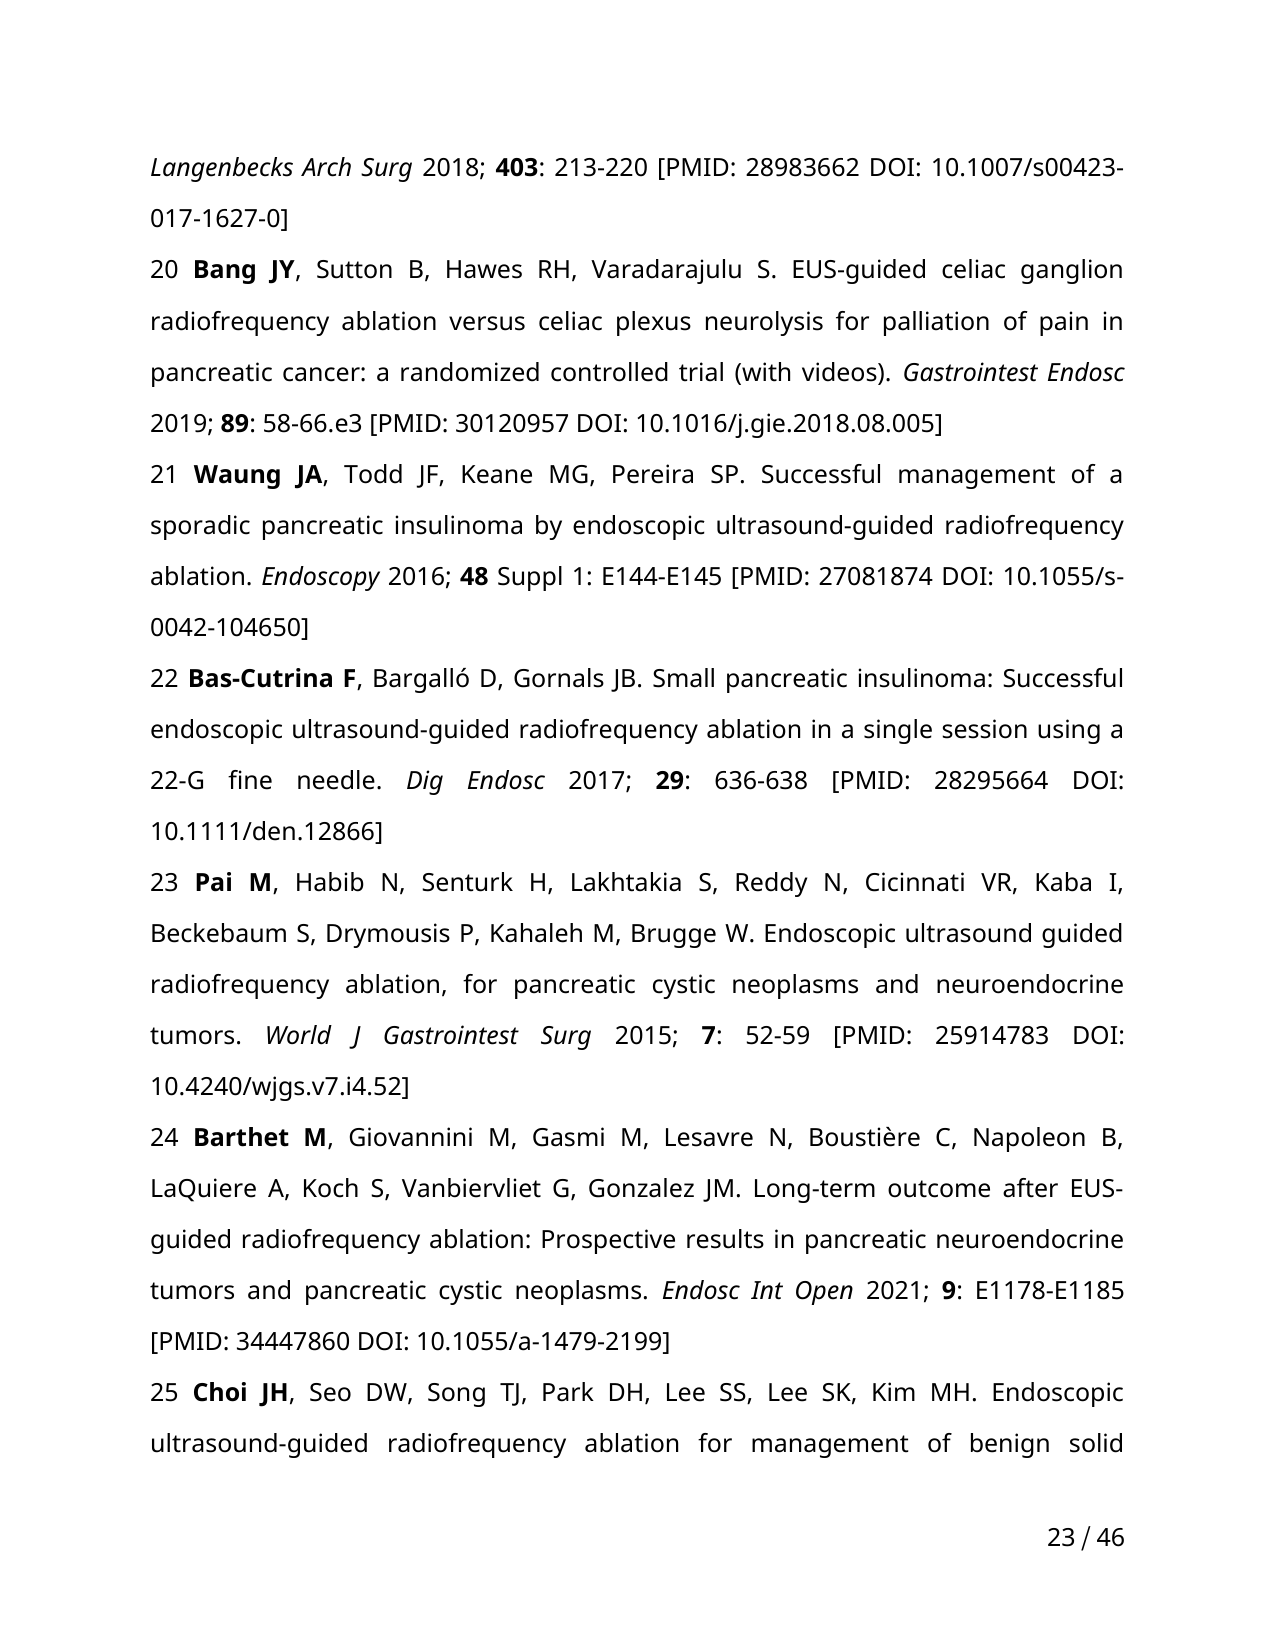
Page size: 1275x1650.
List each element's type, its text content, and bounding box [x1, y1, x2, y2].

text 24 Barthet M, Giovannini M, Gasmi M, Lesavre N, Boustière C, Napoleon B, LaQuiere A, Koch S, Vanbiervliet G, Gonzalez JM. Long-term outcome after EUS-guided radiofrequency ablation: Prospective results in pancreatic neuroendocrine tumors and pancreatic cystic neoplasms. Endosc Int Open 2021; 9: E1178-E1185 [PMID: 34447860 DOI: 10.1055/a-1479-2199] [150, 1120, 1125, 1358]
text 23 Pai M, Habib N, Senturk H, Lakhtakia S, Reddy N, Cicinnati VR, Kaba I, Beckebaum S, Drymousis P, Kahaleh M, Brugge W. Endoscopic ultrasound guided radiofrequency ablation, for pancreatic cystic neoplasms and neuroendocrine tumors. World J Gastrointest Surg 2015; 7: 52-59 [PMID: 25914783 DOI: 10.4240/wjgs.v7.i4.52] [150, 864, 1125, 1103]
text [150, 150, 1125, 235]
text 22 Bas-Cutrina F, Bargalló D, Gornals JB. Small pancreatic insulinoma: Successful endoscopic ultrasound-guided radiofrequency ablation in a single session using a 22-G fine needle. Dig Endosc 2017; 29: 636-638 [PMID: 28295664 DOI: 10.1111/den.12866] [150, 660, 1125, 848]
text 21 Waung JA, Todd JF, Keane MG, Pereira SP. Successful management of a sporadic pancreatic insulinoma by endoscopic ultrasound-guided radiofrequency ablation. Endoscopy 2016; 48 Suppl 1: E144-E145 [PMID: 27081874 DOI: 10.1055/s-0042-104650] [150, 456, 1125, 643]
text 20 Bang JY, Sutton B, Hawes RH, Varadarajulu S. EUS-guided celiac ganglion radiofrequency ablation versus celiac plexus neurolysis for palliation of pain in pancreatic cancer: a randomized controlled trial (with videos). Gastrointest Endosc 2019; 89: 58-66.e3 [PMID: 30120957 DOI: 10.1016/j.gie.2018.08.005] [150, 252, 1125, 439]
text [150, 1375, 1125, 1460]
